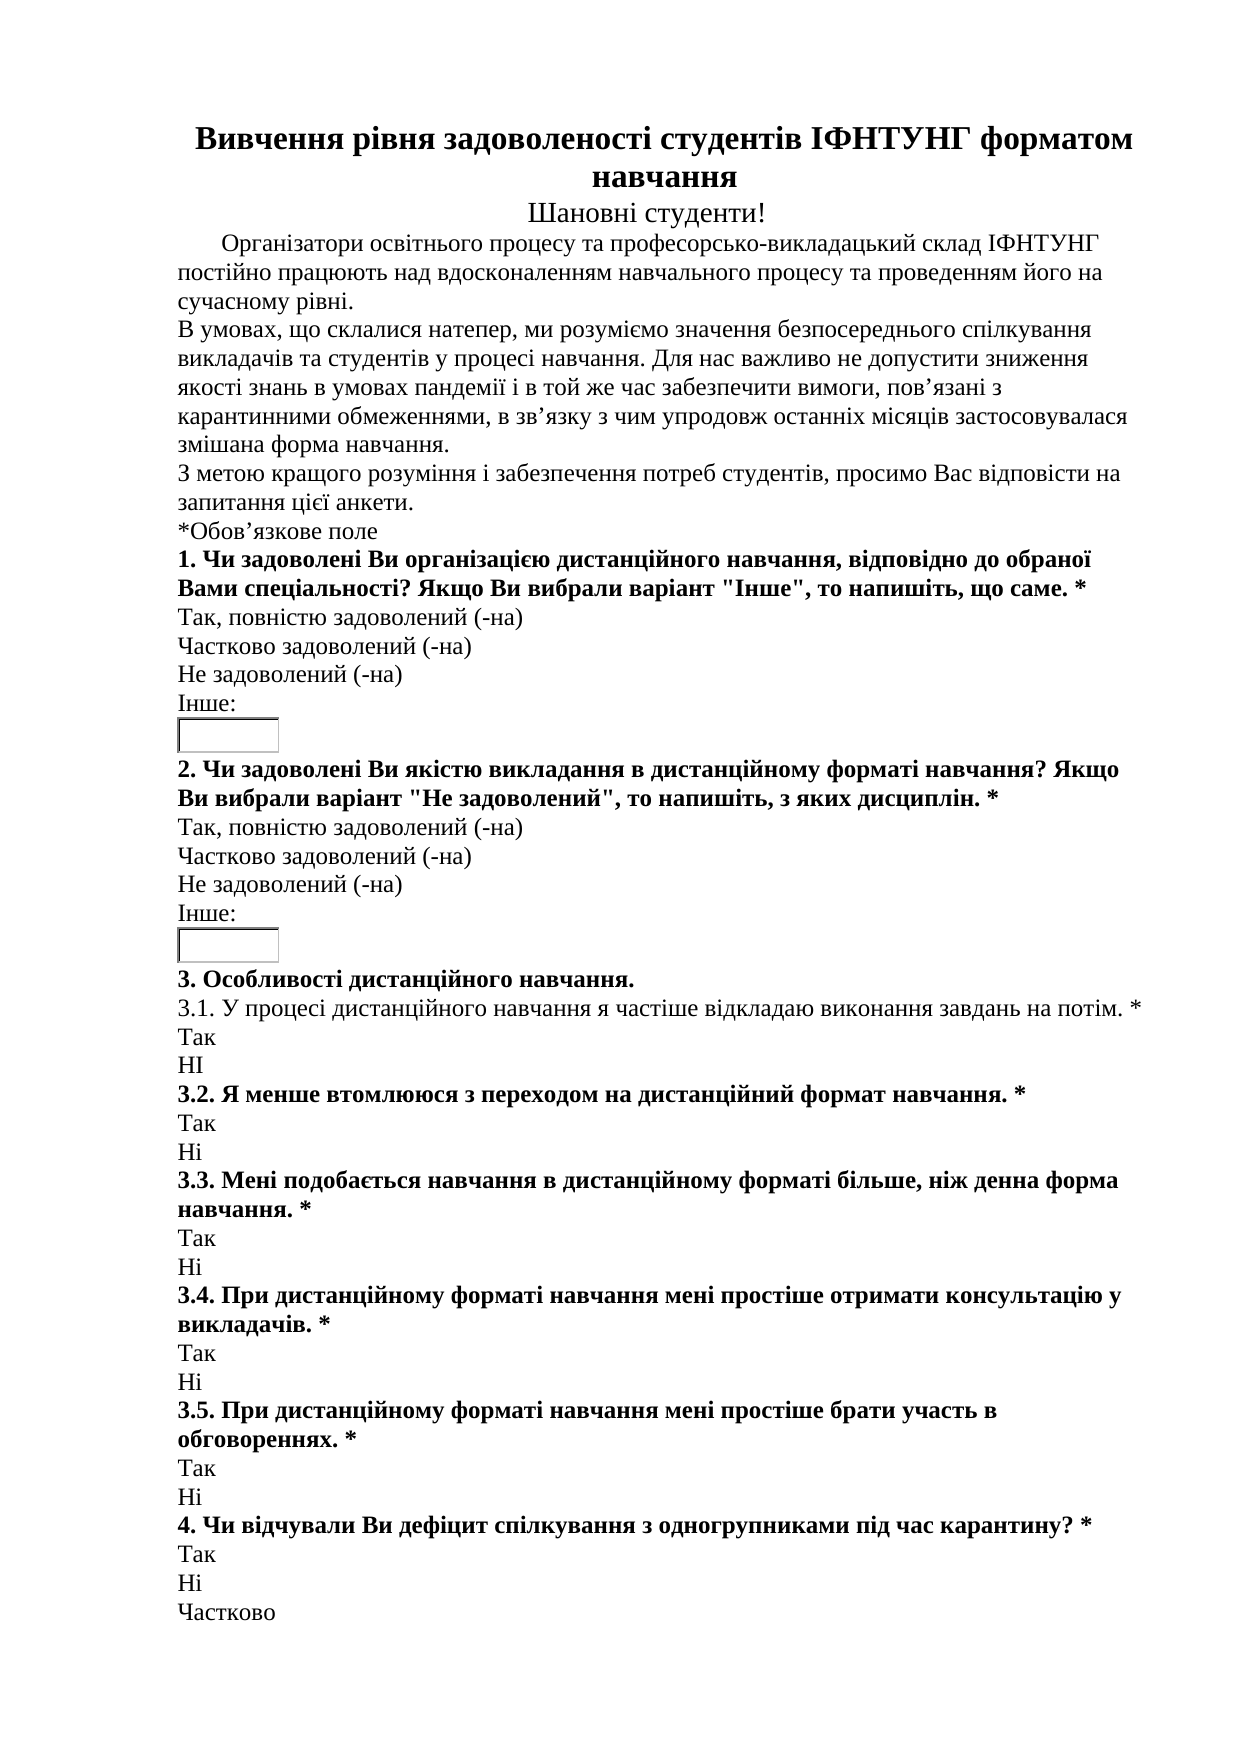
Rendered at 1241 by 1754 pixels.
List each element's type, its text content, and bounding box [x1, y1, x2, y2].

text Так [177, 1223, 1152, 1252]
text Ні [177, 1137, 1152, 1166]
text Частково задоволений (-на) [177, 841, 1152, 869]
text 3.2. Я менше втомлююся з переходом на дистанційний формат навчання. * [177, 1079, 1152, 1108]
text Ні [177, 1367, 1152, 1396]
text 3.3. Мені подобається навчання в дистанційному форматі більше, ніж денна форма навчання. * [177, 1166, 1152, 1223]
text 3.5. При дистанційному форматі навчання мені простіше брати участь в обговореннях. * [177, 1396, 1152, 1453]
text Частково [177, 1597, 1152, 1626]
text Вивчення рівня задоволеності студентів ІФНТУНГ форматом навчання [177, 118, 1152, 195]
text Не задоволений (-на) [177, 659, 1152, 688]
text НІ [177, 1051, 1152, 1079]
text Так [177, 1453, 1152, 1482]
text Не задоволений (-на) [177, 869, 1152, 898]
text 3. Особливості дистанційного навчання. [177, 964, 1152, 993]
text Частково задоволений (-на) [177, 631, 1152, 659]
text Інше: [177, 688, 1152, 717]
text Ні [177, 1568, 1152, 1597]
text 1. Чи задоволені Ви організацією дистанційного навчання, відповідно до обраної Вами спеціальності? Якщо Ви вибрали варіант "Інше", то напишіть, що саме. * [177, 544, 1152, 602]
text Ні [177, 1482, 1152, 1511]
text Інше: [177, 898, 1152, 927]
text Ні [177, 1252, 1152, 1281]
text Так [177, 1022, 1152, 1051]
text 4. Чи відчували Ви дефіцит спілкування з одногрупниками під час карантину? * [177, 1511, 1152, 1539]
text 3.4. При дистанційному форматі навчання мені простіше отримати консультацію у викладачів. * [177, 1281, 1152, 1338]
text 2. Чи задоволені Ви якістю викладання в дистанційному форматі навчання? Якщо Ви вибрали варіант "Не задоволений", то напишіть, з яких дисциплін. * [177, 754, 1152, 812]
text Шановні студенти! Організатори освітнього процесу та професорсько-викладацький склад ІФНТУНГ постійно працюють над вдосконаленням навчального процесу та проведенням його на сучасному рівні. В умовах, що склалися натепер, ми розуміємо значення безпосереднього спілкування викладачів та студентів у процесі навчання. Для нас важливо не допустити зниження якості знань в умовах пандемії і в той же час забезпечити вимоги, пов’язані з карантинними обмеженнями, в зв’язку з чим упродовж останніх місяців застосовувалася змішана форма навчання. З метою кращого розуміння і забезпечення потреб студентів, просимо Вас відповісти на запитання цієї анкети. [177, 195, 1152, 516]
text Так [177, 1338, 1152, 1367]
text Так, повністю задоволений (-на) [177, 812, 1152, 841]
text Так [177, 1108, 1152, 1137]
text Так, повністю задоволений (-на) [177, 602, 1152, 631]
text Так [177, 1539, 1152, 1568]
text 3.1. У процесі дистанційного навчання я частіше відкладаю виконання завдань на потім. * [177, 993, 1152, 1022]
text *Обов’язкове поле [177, 516, 1152, 544]
